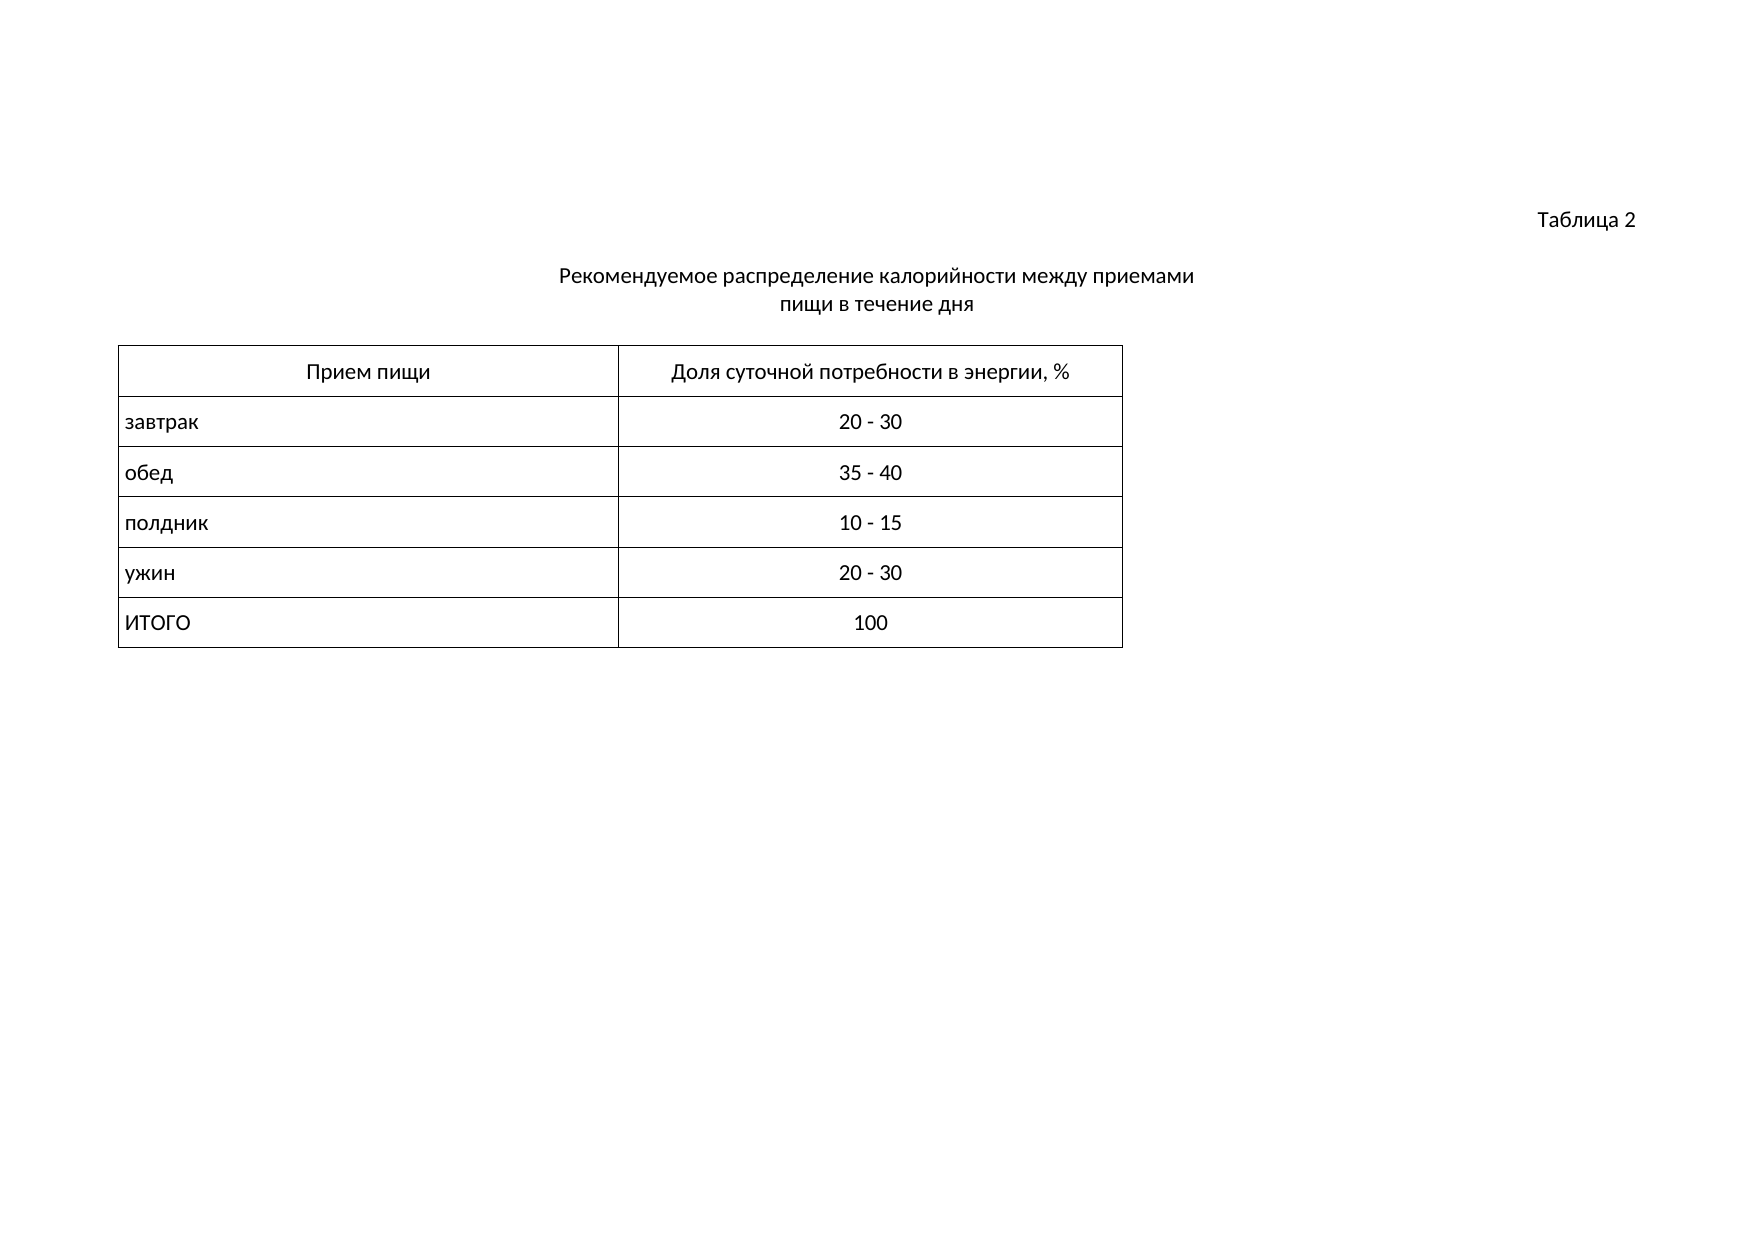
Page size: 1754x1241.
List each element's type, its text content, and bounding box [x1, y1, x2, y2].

table_header Доля суточной потребности в энергии, % [619, 346, 1122, 396]
table_cell полдник [119, 497, 618, 547]
table_cell ужин [119, 548, 618, 597]
table_cell 20 - 30 [619, 397, 1122, 446]
table_cell 10 - 15 [619, 497, 1122, 547]
table_cell завтрак [119, 397, 618, 446]
table_cell ИТОГО [119, 598, 618, 647]
table_header Прием пищи [119, 346, 618, 396]
table_cell 35 - 40 [619, 447, 1122, 496]
table_cell 100 [619, 598, 1122, 647]
table_cell 20 - 30 [619, 548, 1122, 597]
table_cell обед [119, 447, 618, 496]
text Рекомендуемое распределение калорийности между приемами [118, 261, 1636, 289]
text Таблица 2 [118, 205, 1636, 233]
text пищи в течение дня [118, 289, 1636, 317]
